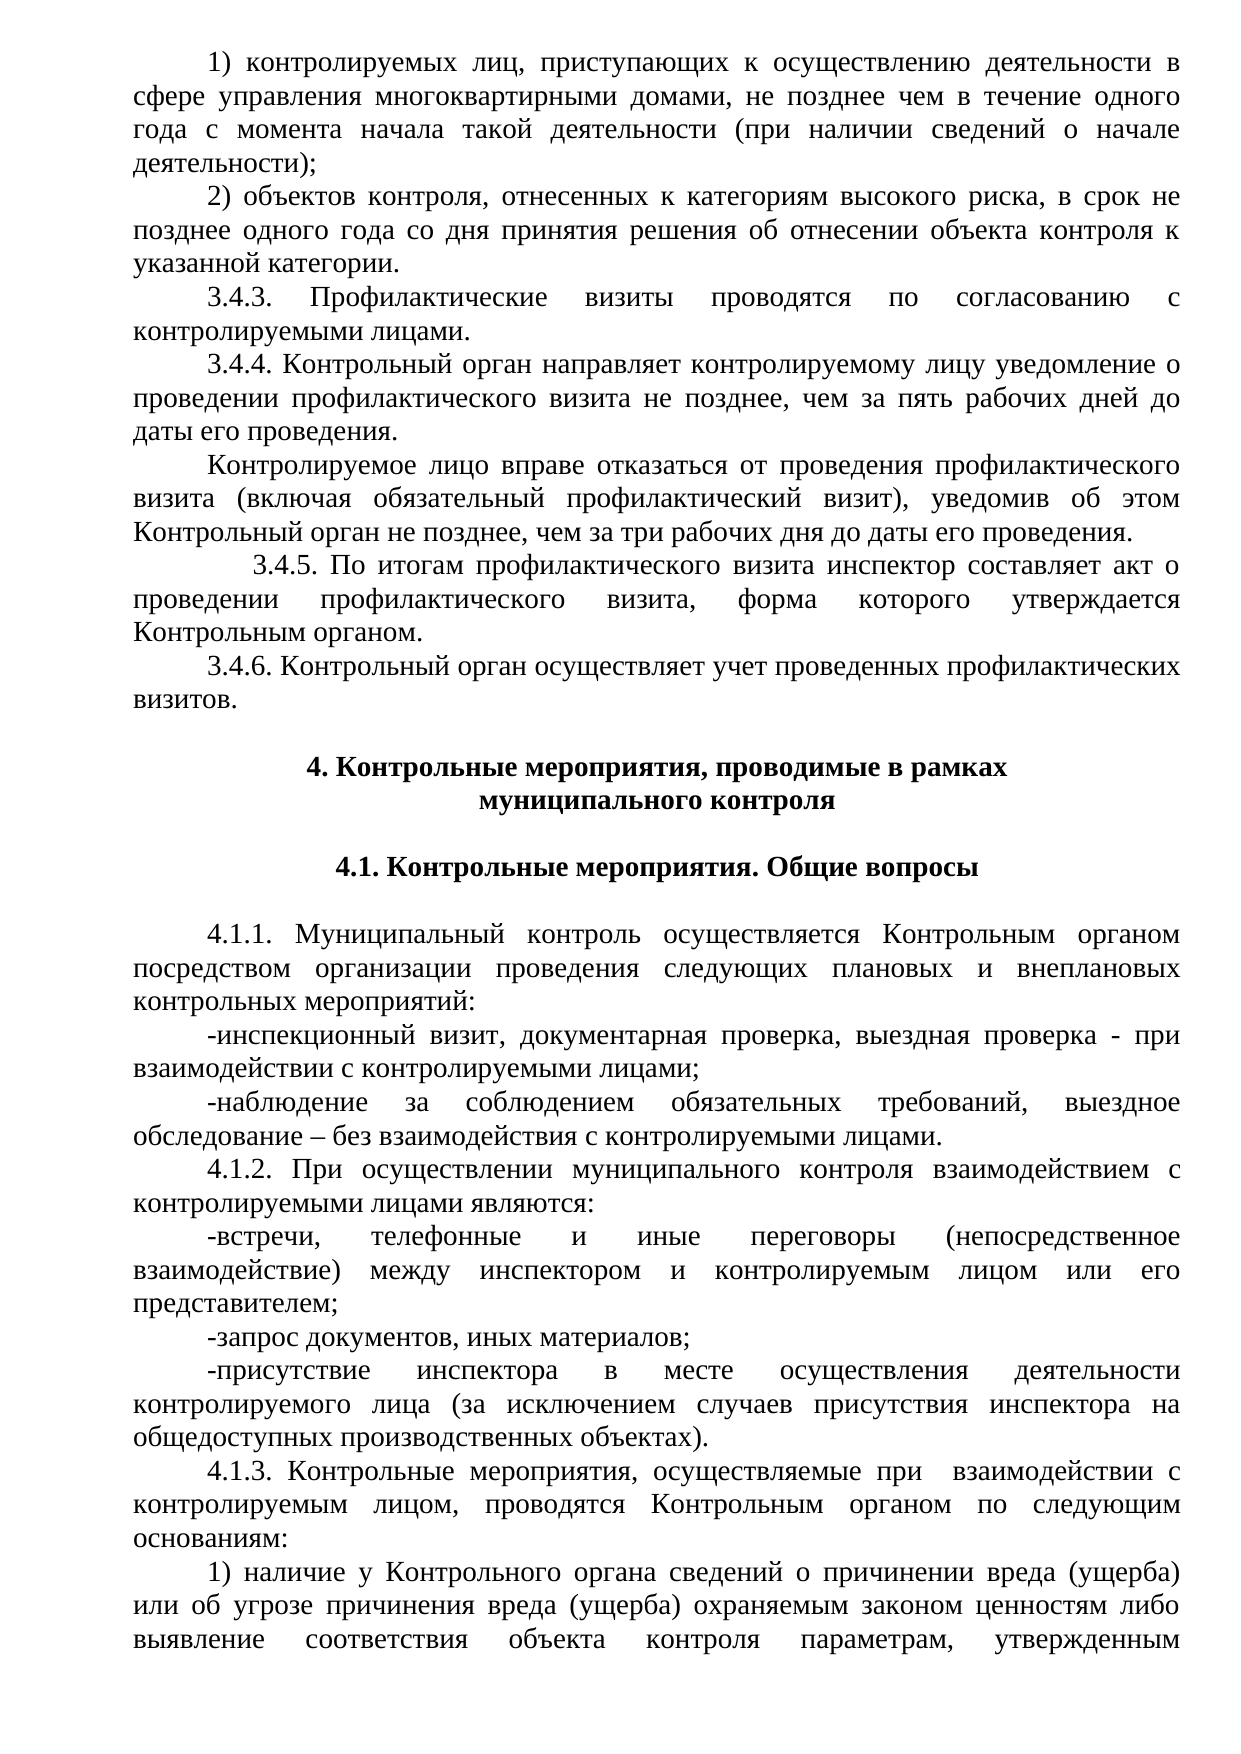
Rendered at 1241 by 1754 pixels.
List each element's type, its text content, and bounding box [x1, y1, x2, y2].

text 4.1.3. Контрольные мероприятия, осуществляемые при взаимодействии с контролируемым лицом, проводятся Контрольным органом по следующим основаниям: [133, 1453, 1181, 1554]
list 4. Контрольные мероприятия, проводимые в рамках [133, 749, 1181, 782]
text 3.4.5. По итогам профилактического визита инспектор составляет акт о проведении профилактического визита, форма которого утверждается Контрольным органом. [133, 547, 1181, 648]
list муниципального контроля [133, 782, 1181, 816]
list 4.1.2. При осуществлении муниципального контроля взаимодействием с контролируемыми лицами являются: [133, 1151, 1181, 1218]
text -наблюдение за соблюдением обязательных требований, выездное обследование – без взаимодействия с контролируемыми лицами. [133, 1084, 1181, 1151]
text -инспекционный визит, документарная проверка, выездная проверка - при взаимодействии с контролируемыми лицами; [133, 1017, 1181, 1084]
text 3.4.6. Контрольный орган осуществляет учет проведенных профилактических визитов. [133, 648, 1181, 715]
text 3.4.3. Профилактические визиты проводятся по согласованию с контролируемыми лицами. [133, 279, 1181, 346]
list 4.1.1. Муниципальный контроль осуществляется Контрольным органом посредством организации проведения следующих плановых и внеплановых контрольных мероприятий: [133, 916, 1181, 1017]
text Контролируемое лицо вправе отказаться от проведения профилактического визита (включая обязательный профилактический визит), уведомив об этом Контрольный орган не позднее, чем за три рабочих дня до даты его проведения. [133, 447, 1181, 547]
list -встречи, телефонные и иные переговоры (непосредственное взаимодействие) между инспектором и контролируемым лицом или его представителем; [133, 1218, 1181, 1319]
text 1) контролируемых лиц, приступающих к осуществлению деятельности в сфере управления многоквартирными домами, не позднее чем в течение одного года с момента начала такой деятельности (при наличии сведений о начале деятельности); [133, 44, 1181, 178]
text 4.1. Контрольные мероприятия. Общие вопросы [133, 849, 1181, 883]
list -запрос документов, иных материалов; [133, 1319, 1181, 1352]
list -присутствие инспектора в месте осуществления деятельности контролируемого лица (за исключением случаев присутствия инспектора на общедоступных производственных объектах). [133, 1352, 1181, 1453]
text 2) объектов контроля, отнесенных к категориям высокого риска, в срок не позднее одного года со дня принятия решения об отнесении объекта контроля к указанной категории. [133, 178, 1181, 279]
text 3.4.4. Контрольный орган направляет контролируемому лицу уведомление о проведении профилактического визита не позднее, чем за пять рабочих дней до даты его проведения. [133, 346, 1181, 447]
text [133, 1554, 1181, 1654]
